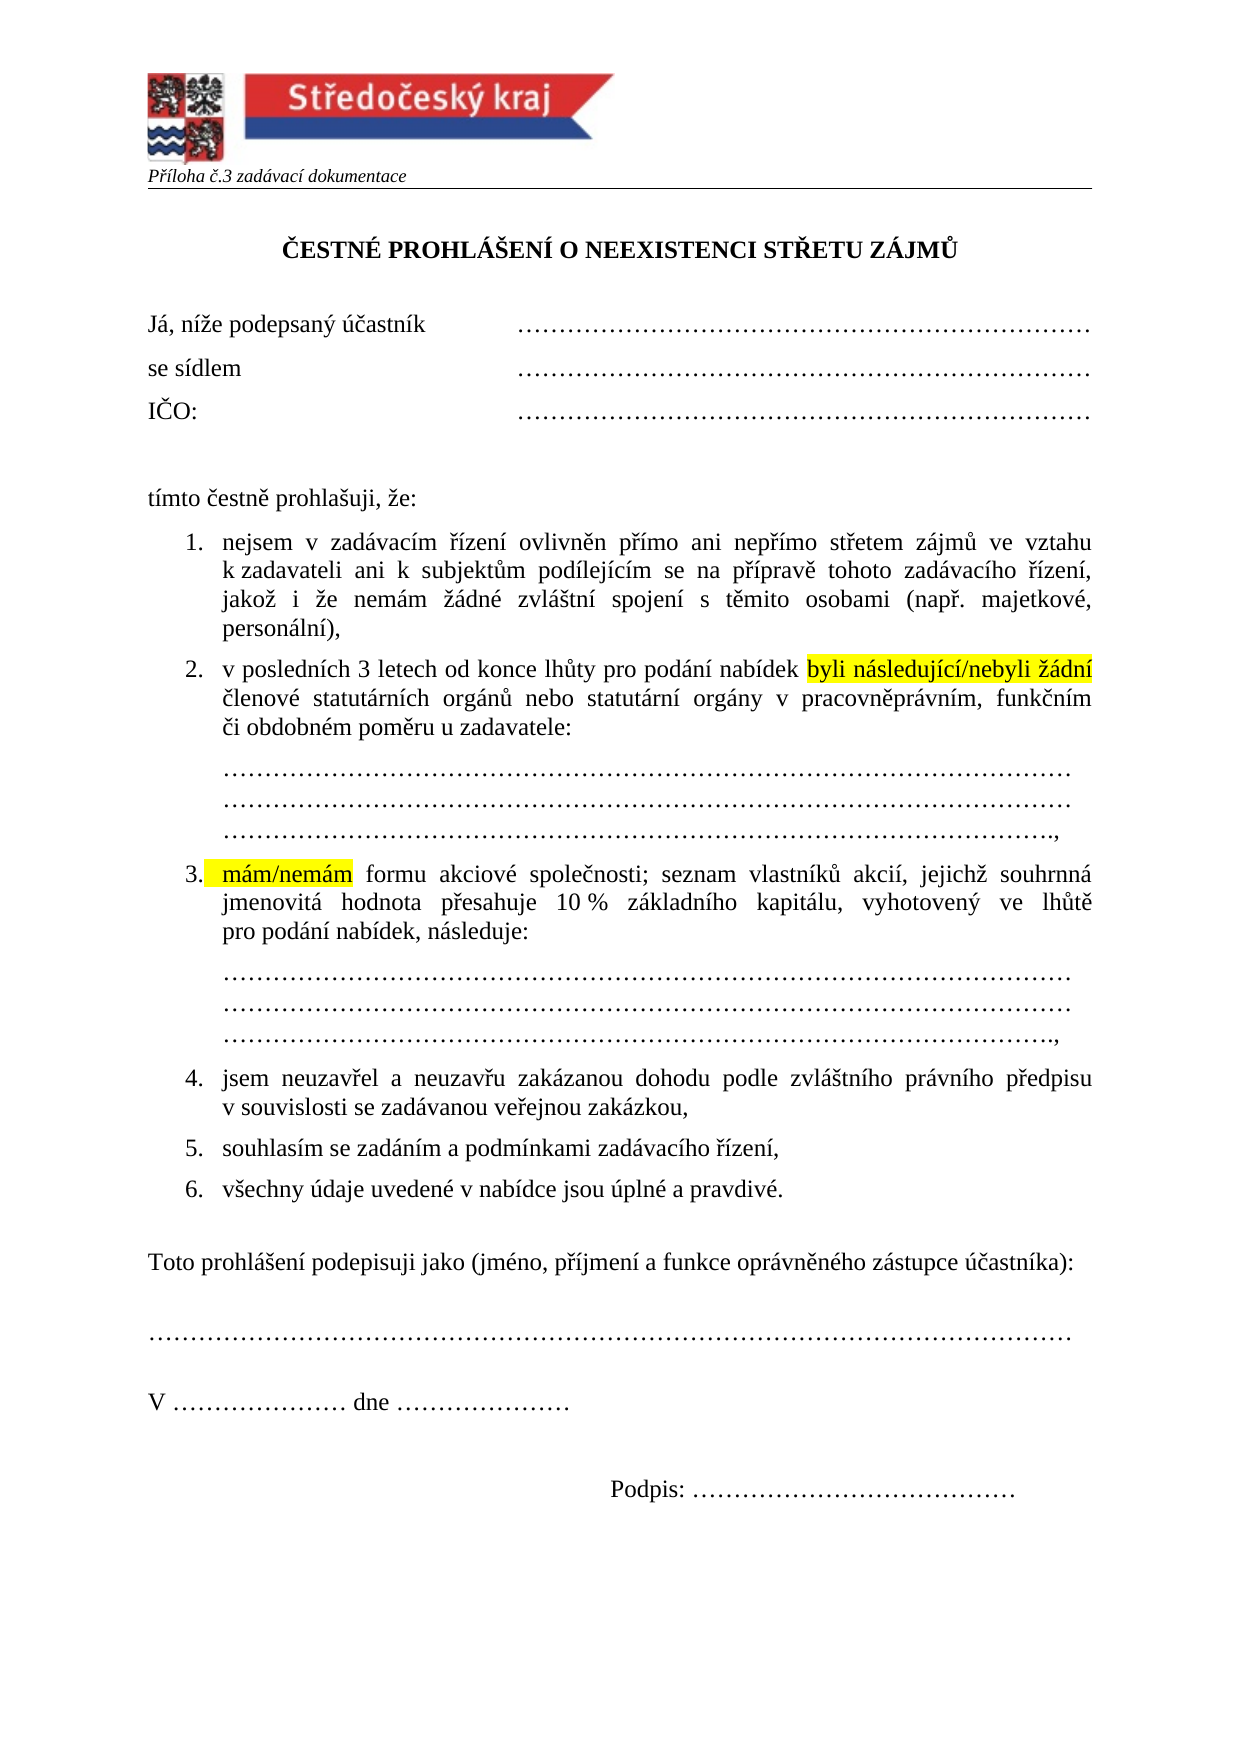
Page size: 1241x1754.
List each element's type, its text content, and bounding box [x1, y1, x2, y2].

text ……………………………………………………………………………………………………………………………………………………………………………………………………………………………………………………………………………., [222, 753, 1092, 844]
text V ………………… dne ………………… [148, 1387, 1092, 1415]
text ………………………………………………………………………………………………… [148, 1317, 1092, 1345]
list všechny údaje uvedené v nabídce jsou úplné a pravdivé. [185, 1174, 1092, 1203]
list mám/nemám formu akciové společnosti; seznam vlastníků akcií, jejichž souhrnná jmenovitá hodnota přesahuje 10 % základního kapitálu, vyhotovený ve lhůtě pro podání nabídek, následuje: [185, 859, 1092, 945]
text Toto prohlášení podepisuji jako (jméno, příjmení a funkce oprávněného zástupce účastníka): [148, 1247, 1092, 1275]
text Já, níže podepsaný účastník …………………………………………………………… [148, 309, 1092, 338]
text IČO: …………………………………………………………… [148, 396, 1092, 425]
text Podpis: ………………………………… [148, 1474, 1092, 1502]
text tímto čestně prohlašuji, že: [148, 483, 1092, 512]
list jsem neuzavřel a neuzavřu zakázanou dohodu podle zvláštního právního předpisu v souvislosti se zadávanou veřejnou zakázkou, [185, 1063, 1092, 1121]
text ……………………………………………………………………………………………………………………………………………………………………………………………………………………………………………………………………………., [222, 957, 1092, 1048]
text se sídlem …………………………………………………………… [148, 353, 1092, 381]
list nejsem v zadávacím řízení ovlivněn přímo ani nepřímo střetem zájmů ve vztahu k zadavateli ani k subjektům podílejícím se na přípravě tohoto zadávacího řízení, jakož i že nemám žádné zvláštní spojení s těmito osobami (např. majetkové, personální), [185, 527, 1092, 642]
picture [147, 73, 615, 165]
list souhlasím se zadáním a podmínkami zadávacího řízení, [185, 1133, 1092, 1162]
list v posledních 3 letech od konce lhůty pro podání nabídek byli následující/nebyli žádní členové statutárních orgánů nebo statutární orgány v pracovněprávním, funkčním či obdobném poměru u zadavatele: [185, 654, 1092, 741]
text ČESTNÉ PROHLÁŠENÍ O NEEXISTENCI STŘETU ZÁJMŮ [148, 236, 1092, 294]
